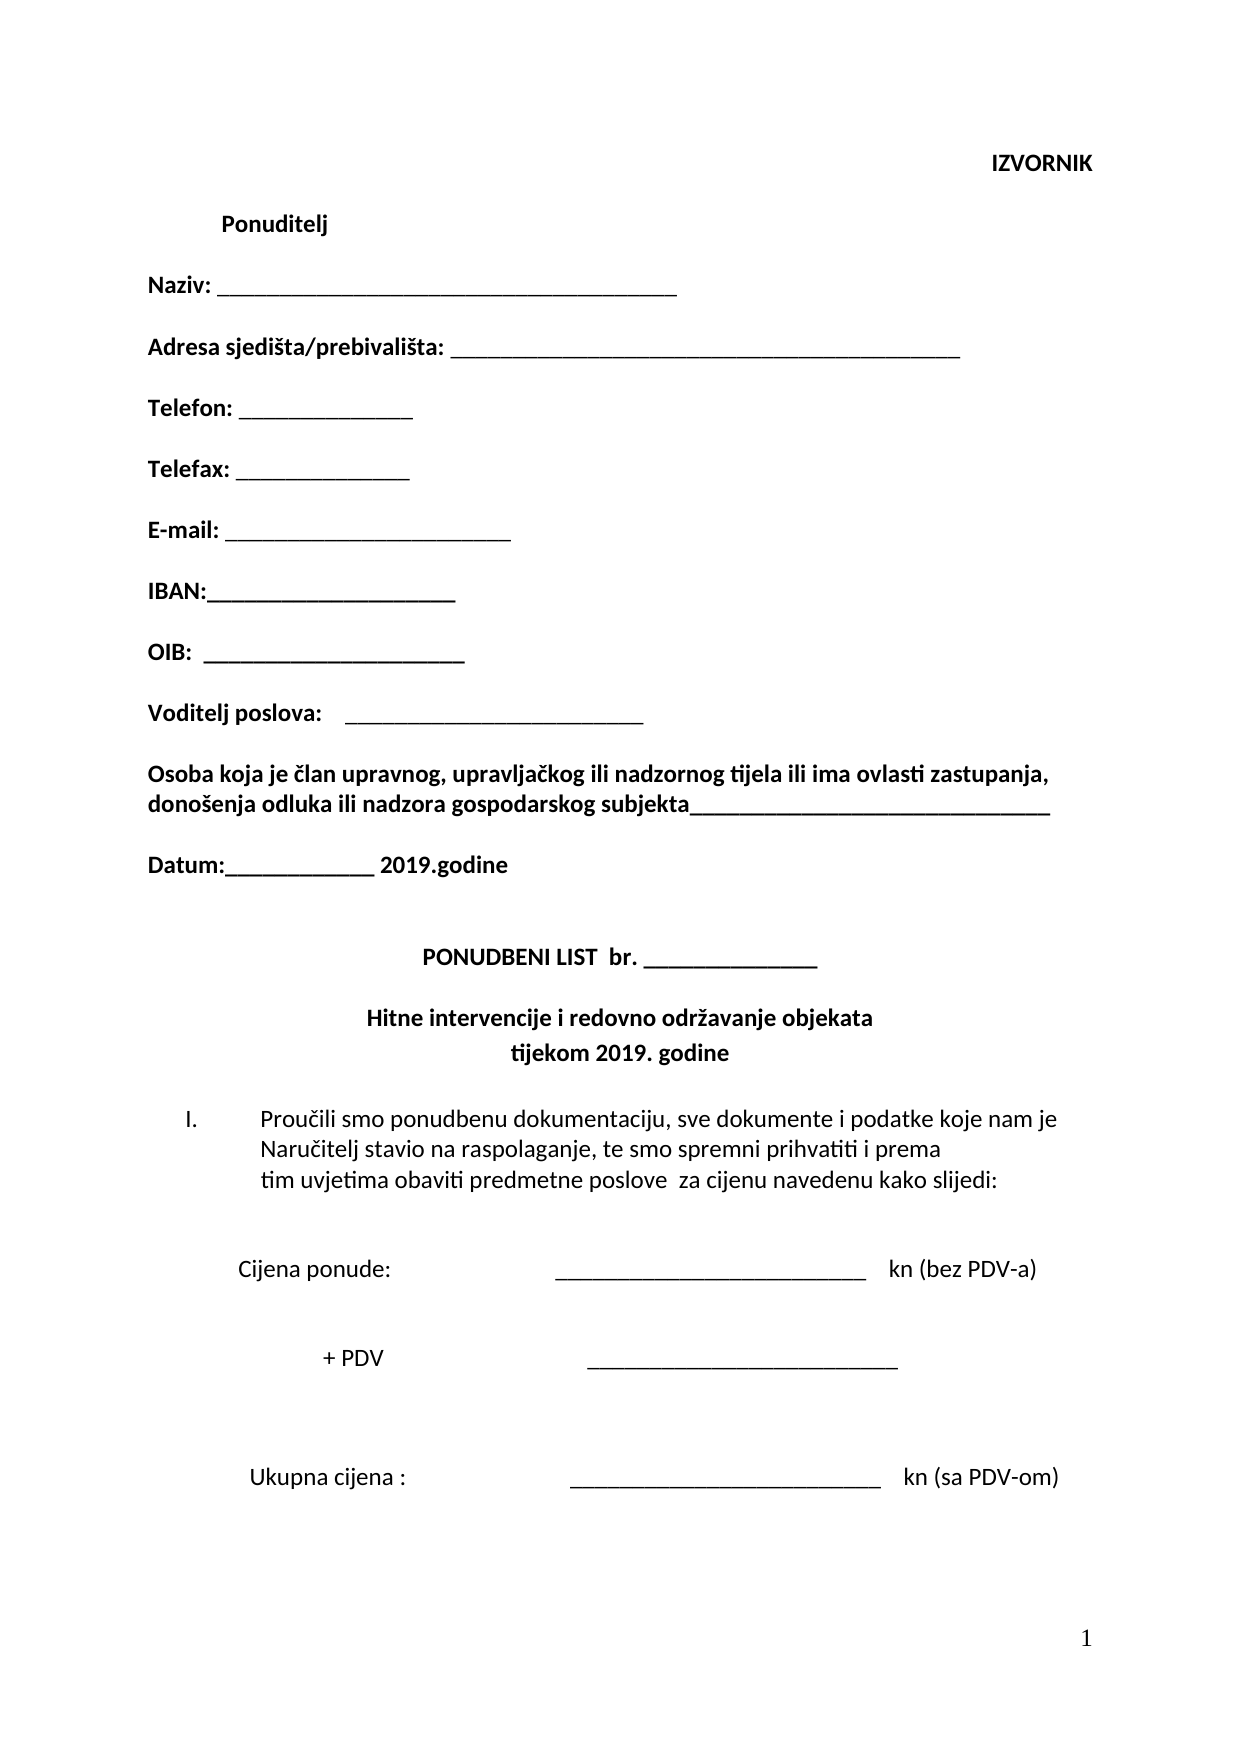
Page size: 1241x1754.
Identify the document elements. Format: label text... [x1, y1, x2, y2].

text Datum:____________ 2019.godine [148, 849, 1093, 880]
text OIB: _____________________ [148, 636, 1093, 666]
text + PDV _________________________ [148, 1342, 1093, 1372]
text Naziv: _____________________________________ [148, 270, 1093, 300]
text Hitne intervencije i redovno održavanje objekata [148, 1002, 1093, 1033]
text E-mail: _______________________ [148, 514, 1093, 544]
text Ukupna cijena : _________________________ kn (sa PDV-om) [148, 1461, 1093, 1492]
list Proučili smo ponudbenu dokumentaciju, sve dokumente i podatke koje nam je Naručitelj stavio na raspolaganje, te smo spremni prihvatiti i prema [185, 1103, 1093, 1164]
text Ponuditelj [148, 209, 1093, 239]
text IZVORNIK [148, 148, 1093, 178]
text PONUDBENI LIST br. ______________ [148, 941, 1093, 972]
text donošenja odluka ili nadzora gospodarskog subjekta_____________________________ [148, 788, 1093, 819]
text Osoba koja je član upravnog, upravljačkog ili nadzornog tijela ili ima ovlasti zastupanja, [148, 758, 1093, 788]
text tijekom 2019. godine [148, 1037, 1093, 1068]
text Adresa sjedišta/prebivališta: _________________________________________ [148, 331, 1093, 361]
text IBAN:____________________ [148, 575, 1093, 605]
text Telefax: ______________ [148, 453, 1093, 483]
text Telefon: ______________ [148, 392, 1093, 422]
text Cijena ponude: _________________________ kn (bez PDV-a) [148, 1253, 1093, 1283]
text Voditelj poslova: ________________________ [148, 697, 1093, 727]
text tim uvjetima obaviti predmetne poslove za cijenu navedenu kako slijedi: [148, 1164, 1093, 1194]
